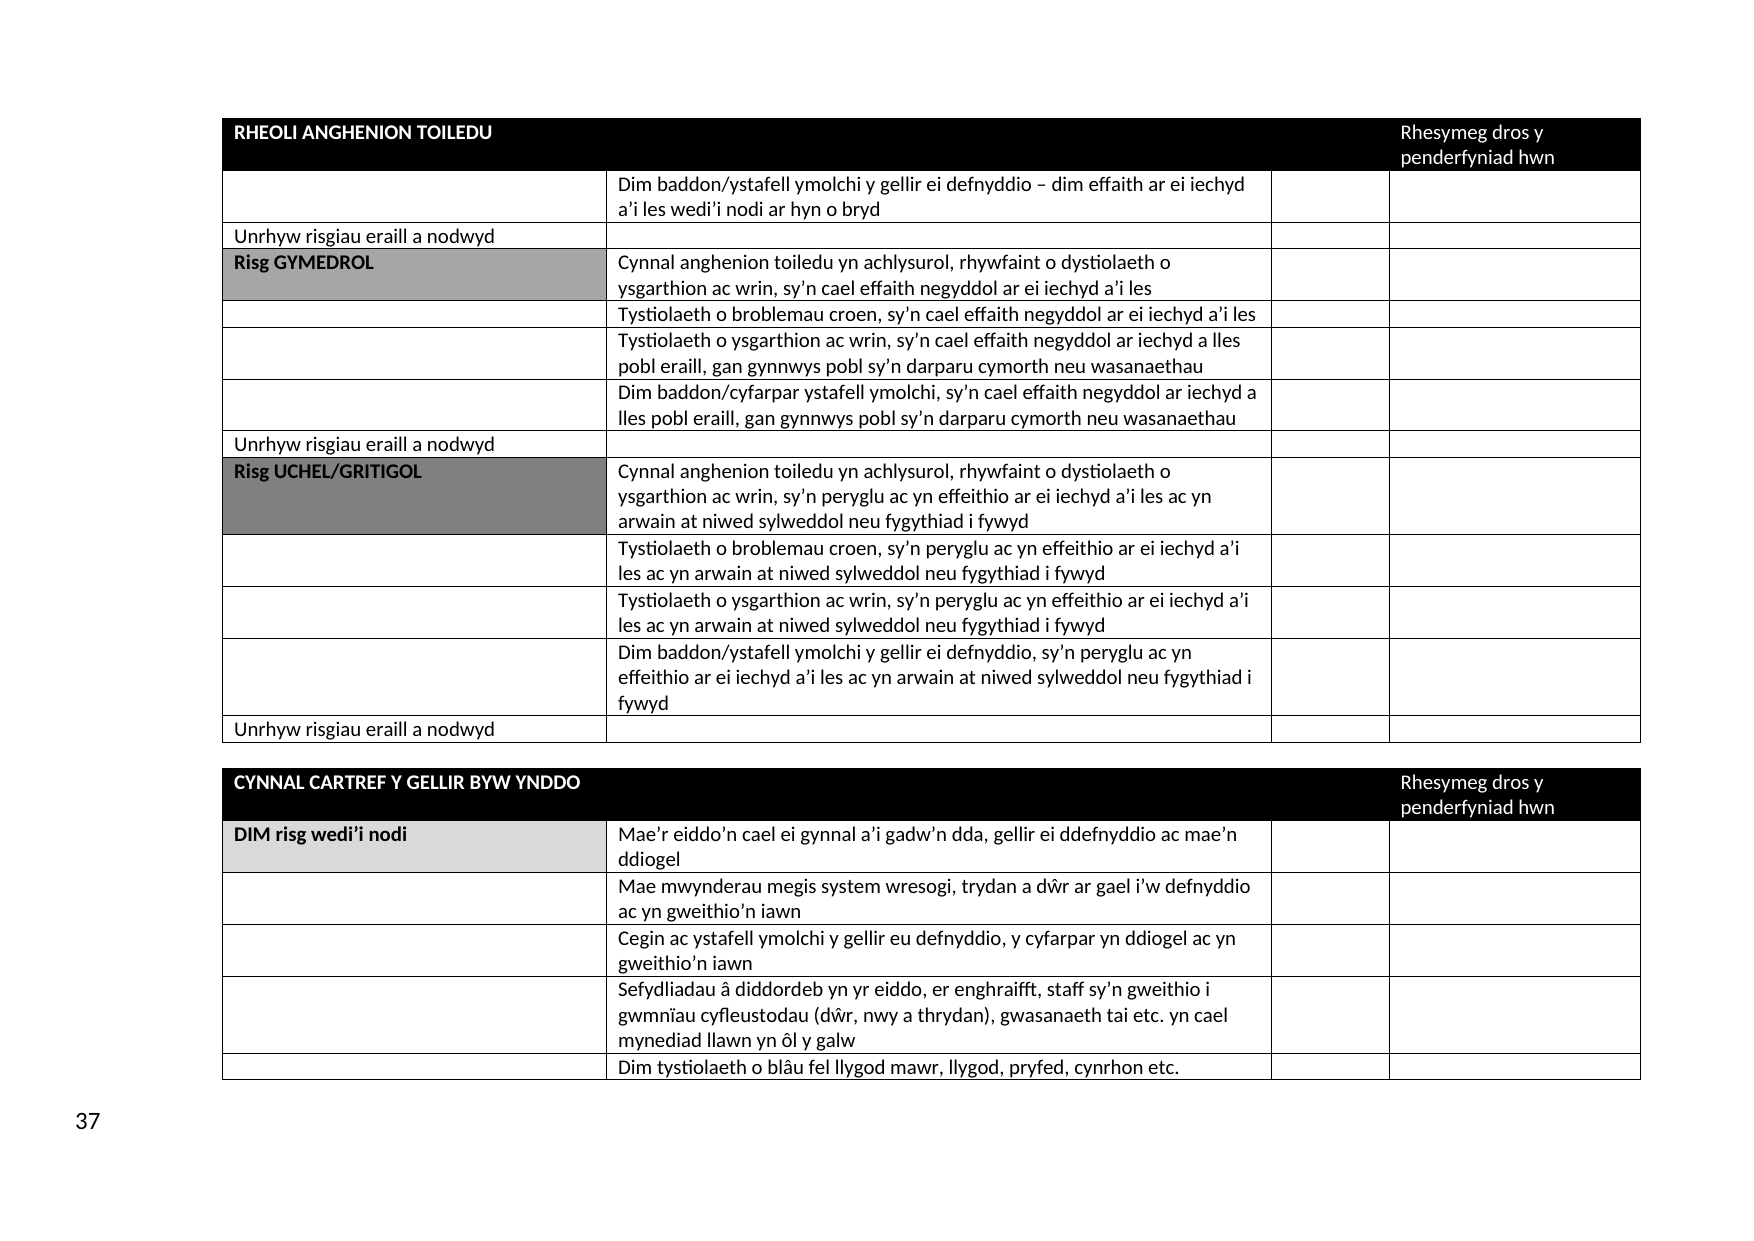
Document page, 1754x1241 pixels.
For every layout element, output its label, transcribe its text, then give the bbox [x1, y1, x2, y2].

table_cell [223, 328, 606, 378]
table_cell [1272, 1054, 1389, 1079]
table_cell Dim baddon/cyfarpar ystafell ymolchi, sy’n cael effaith negyddol ar iechyd a lles pobl eraill, gan gynnwys pobl sy’n darparu cymorth neu wasanaethau [607, 380, 1271, 430]
table_cell [1272, 431, 1389, 457]
table_cell Risg UCHEL/GRITIGOL [223, 458, 606, 534]
table_cell [1272, 171, 1389, 222]
table_cell [1390, 925, 1640, 976]
table_cell DIM risg wedi’i nodi [223, 821, 606, 872]
table_cell [1272, 535, 1389, 586]
table_cell [1272, 873, 1389, 924]
table_cell [1390, 821, 1640, 872]
table_cell [1272, 587, 1389, 638]
table_header [1272, 119, 1389, 170]
table_cell [1390, 1054, 1640, 1079]
table_cell Tystiolaeth o ysgarthion ac wrin, sy’n cael effaith negyddol ar iechyd a lles pobl eraill, gan gynnwys pobl sy’n darparu cymorth neu wasanaethau [607, 328, 1271, 378]
table_cell Mae’r eiddo’n cael ei gynnal a’i gadw’n dda, gellir ei ddefnyddio ac mae’n ddiogel [607, 821, 1271, 872]
table_header Rhesymeg dros y penderfyniad hwn [1390, 119, 1640, 170]
table_cell [1272, 380, 1389, 430]
table_cell [223, 587, 606, 638]
table_cell [1272, 328, 1389, 378]
table_cell [1390, 249, 1640, 300]
table_cell Tystiolaeth o broblemau croen, sy’n peryglu ac yn effeithio ar ei iechyd a’i les ac yn arwain at niwed sylweddol neu fygythiad i fywyd [607, 535, 1271, 586]
table_cell [1390, 223, 1640, 248]
table_cell [1390, 171, 1640, 222]
table_cell [1390, 328, 1640, 378]
table_cell [1272, 249, 1389, 300]
table_cell Tystiolaeth o ysgarthion ac wrin, sy’n peryglu ac yn effeithio ar ei iechyd a’i les ac yn arwain at niwed sylweddol neu fygythiad i fywyd [607, 587, 1271, 638]
table_cell [1390, 587, 1640, 638]
table_cell [607, 223, 1271, 248]
table_cell [1272, 301, 1389, 327]
table_cell [1272, 716, 1389, 742]
table_cell [1390, 380, 1640, 430]
table_cell Cynnal anghenion toiledu yn achlysurol, rhywfaint o dystiolaeth o ysgarthion ac wrin, sy’n peryglu ac yn effeithio ar ei iechyd a’i les ac yn arwain at niwed sylweddol neu fygythiad i fywyd [607, 458, 1271, 534]
table_cell [223, 301, 606, 327]
table_cell [1272, 821, 1389, 872]
table_cell [1272, 223, 1389, 248]
table_cell Sefydliadau â diddordeb yn yr eiddo, er enghraifft, staff sy’n gweithio i gwmnïau cyfleustodau (dŵr, nwy a thrydan), gwasanaeth tai etc. yn cael mynediad llawn yn ôl y galw [607, 977, 1271, 1053]
table_cell Tystiolaeth o broblemau croen, sy’n cael effaith negyddol ar ei iechyd a’i les [607, 301, 1271, 327]
table_cell [223, 380, 606, 430]
table_cell Risg GYMEDROL [223, 249, 606, 300]
table_cell [223, 873, 606, 924]
table_cell [223, 925, 606, 976]
table_cell Cegin ac ystafell ymolchi y gellir eu defnyddio, y cyfarpar yn ddiogel ac yn gweithio’n iawn [607, 925, 1271, 976]
table_cell [1390, 977, 1640, 1053]
table_cell [607, 716, 1271, 742]
table_cell Dim baddon/ystafell ymolchi y gellir ei defnyddio, sy’n peryglu ac yn effeithio ar ei iechyd a’i les ac yn arwain at niwed sylweddol neu fygythiad i fywyd [607, 639, 1271, 715]
table_cell [1390, 873, 1640, 924]
table_cell [1390, 639, 1640, 715]
table_cell [1272, 458, 1389, 534]
table_cell [1390, 431, 1640, 457]
table_cell [1272, 977, 1389, 1053]
table_cell [607, 431, 1271, 457]
table_cell [223, 171, 606, 222]
table_cell Mae mwynderau megis system wresogi, trydan a dŵr ar gael i’w defnyddio ac yn gweithio’n iawn [607, 873, 1271, 924]
table_header Rhesymeg dros y penderfyniad hwn [1390, 769, 1640, 820]
table_cell Unrhyw risgiau eraill a nodwyd [223, 223, 606, 248]
table_cell [1390, 458, 1640, 534]
table_cell [1272, 925, 1389, 976]
table_header RHEOLI ANGHENION TOILEDU [223, 119, 1271, 170]
table_cell [223, 639, 606, 715]
table_cell [223, 977, 606, 1053]
table_cell Dim tystiolaeth o blâu fel llygod mawr, llygod, pryfed, cynrhon etc. [607, 1054, 1271, 1079]
table_cell Cynnal anghenion toiledu yn achlysurol, rhywfaint o dystiolaeth o ysgarthion ac wrin, sy’n cael effaith negyddol ar ei iechyd a’i les [607, 249, 1271, 300]
table_cell Dim baddon/ystafell ymolchi y gellir ei defnyddio – dim effaith ar ei iechyd a’i les wedi’i nodi ar hyn o bryd [607, 171, 1271, 222]
table_cell Unrhyw risgiau eraill a nodwyd [223, 431, 606, 457]
table_cell [1390, 716, 1640, 742]
table_cell [1272, 639, 1389, 715]
table_cell Unrhyw risgiau eraill a nodwyd [223, 716, 606, 742]
table_cell [1390, 301, 1640, 327]
table_header CYNNAL CARTREF Y GELLIR BYW YNDDO [223, 769, 1271, 820]
table_cell [1390, 535, 1640, 586]
table_cell [223, 535, 606, 586]
table_cell [223, 1054, 606, 1079]
table_header [1272, 769, 1389, 820]
